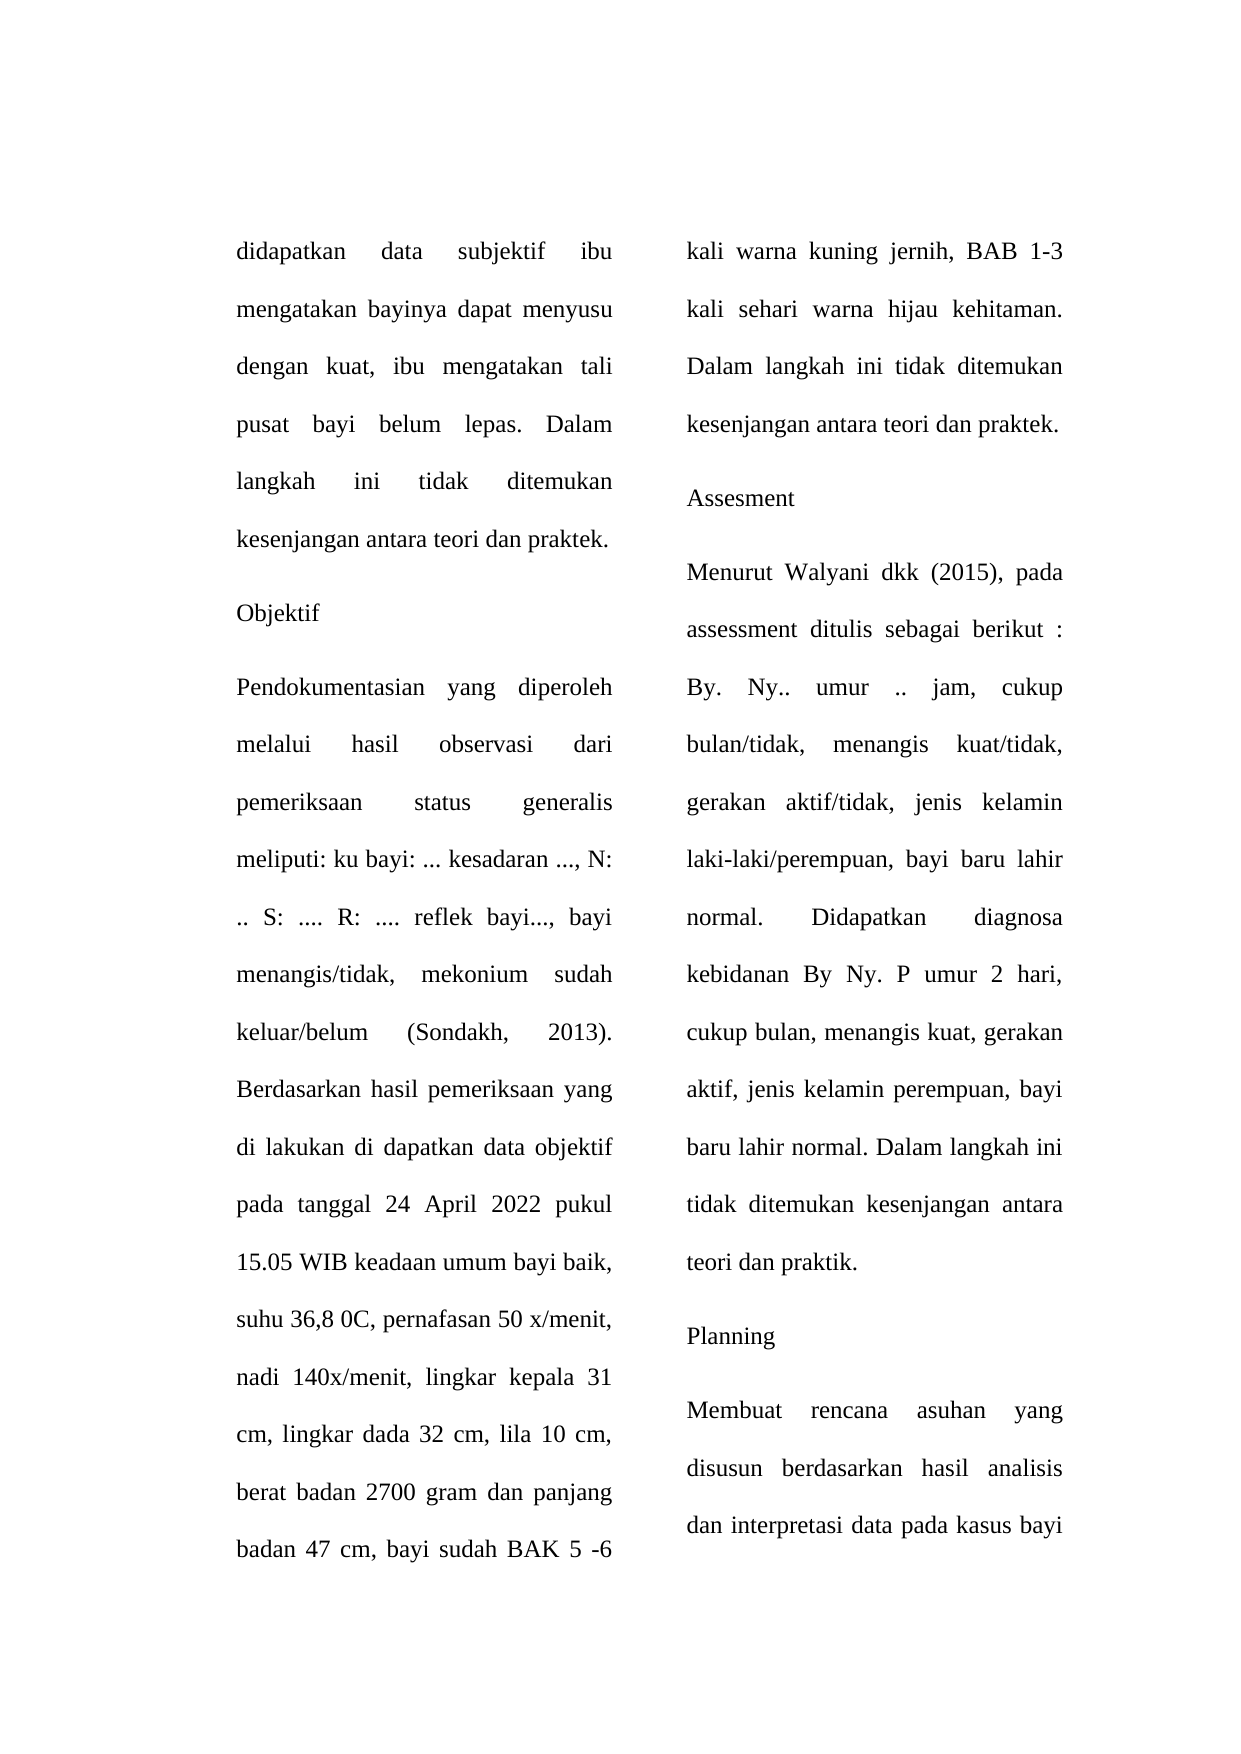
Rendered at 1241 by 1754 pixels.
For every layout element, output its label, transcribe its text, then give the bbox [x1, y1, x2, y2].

text Pendokumentasian yang diperoleh melalui hasil observasi dari pemeriksaan status generalis meliputi: ku bayi: ... kesadaran ..., N: .. S: .... R: .... reflek bayi..., bayi menangis/tidak, mekonium sudah keluar/belum (Sondakh, 2013). Berdasarkan hasil pemeriksaan yang di lakukan di dapatkan data objektif pada tanggal 24 April 2022 pukul 15.05 WIB keadaan umum bayi baik, suhu 36,8 0C, pernafasan 50 x/menit, nadi 140x/menit, lingkar kepala 31 cm, lingkar dada 32 cm, lila 10 cm, berat badan 2700 gram dan panjang badan 47 cm, bayi sudah BAK 5 -6 kali warna kuning jernih, BAB 1-3 kali sehari warna hijau kehitaman. Dalam langkah ini tidak ditemukan kesenjangan antara teori dan praktek. [686, 236, 1063, 437]
text Pendokumentasian yang diperoleh melalui hasil observasi dari pemeriksaan status generalis meliputi: ku bayi: ... kesadaran ..., N: .. S: .... R: .... reflek bayi..., bayi menangis/tidak, mekonium sudah keluar/belum (Sondakh, 2013). Berdasarkan hasil pemeriksaan yang di lakukan di dapatkan data objektif pada tanggal 24 April 2022 pukul 15.05 WIB keadaan umum bayi baik, suhu 36,8 0C, pernafasan 50 x/menit, nadi 140x/menit, lingkar kepala 31 cm, lingkar dada 32 cm, lila 10 cm, berat badan 2700 gram dan panjang badan 47 cm, bayi sudah BAK 5 -6 kali warna kuning jernih, BAB 1-3 kali sehari warna hijau kehitaman. Dalam langkah ini tidak ditemukan kesenjangan antara teori dan praktek. [236, 672, 613, 1563]
text Menurut Walyani dkk (2015), pada assessment ditulis sebagai berikut : By. Ny.. umur .. jam, cukup bulan/tidak, menangis kuat/tidak, gerakan aktif/tidak, jenis kelamin laki-laki/perempuan, bayi baru lahir normal. Didapatkan diagnosa kebidanan By Ny. P umur 2 hari, cukup bulan, menangis kuat, gerakan aktif, jenis kelamin perempuan, bayi baru lahir normal. Dalam langkah ini tidak ditemukan kesenjangan antara teori dan praktik. [686, 557, 1063, 1276]
text Objektif [236, 598, 613, 627]
text Assesment [686, 483, 1063, 512]
text Planning [686, 1321, 1063, 1350]
